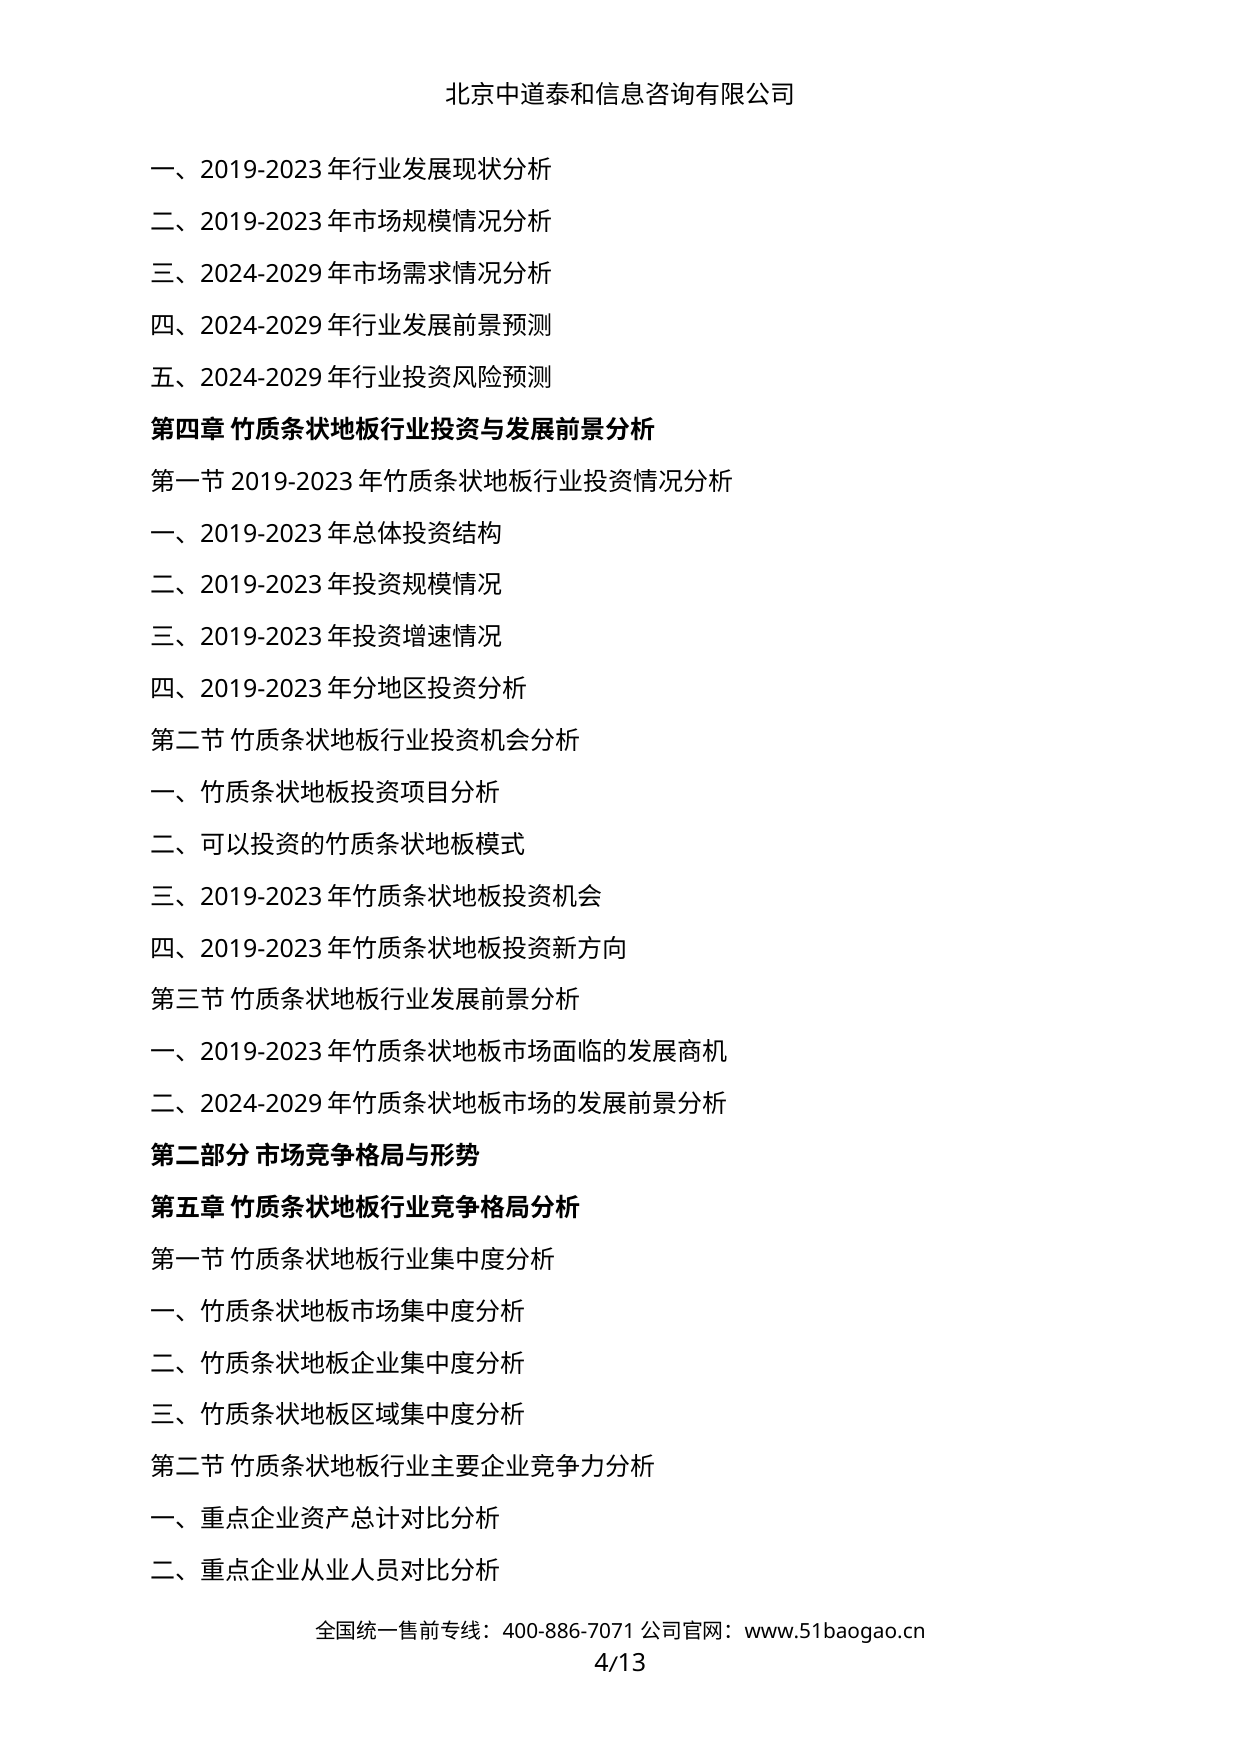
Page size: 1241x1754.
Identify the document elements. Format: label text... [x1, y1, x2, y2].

text 三、竹质条状地板区域集中度分析 [150, 1395, 1090, 1431]
text 二、重点企业从业人员对比分析 [150, 1551, 1090, 1587]
text 一、竹质条状地板投资项目分析 [150, 772, 1090, 809]
text 第四章 竹质条状地板行业投资与发展前景分析 [150, 409, 1090, 446]
text 三、2024-2029年市场需求情况分析 [150, 254, 1090, 290]
text 四、2024-2029年行业发展前景预测 [150, 306, 1090, 342]
text 第五章 竹质条状地板行业竞争格局分析 [150, 1187, 1090, 1224]
text 二、竹质条状地板企业集中度分析 [150, 1343, 1090, 1379]
text 一、2019-2023年行业发展现状分析 [150, 150, 1090, 186]
text 第一节 2019-2023年竹质条状地板行业投资情况分析 [150, 461, 1090, 497]
text 四、2019-2023年分地区投资分析 [150, 669, 1090, 705]
text 四、2019-2023年竹质条状地板投资新方向 [150, 928, 1090, 964]
text 一、竹质条状地板市场集中度分析 [150, 1291, 1090, 1327]
text 第三节 竹质条状地板行业发展前景分析 [150, 980, 1090, 1016]
text 三、2019-2023年竹质条状地板投资机会 [150, 876, 1090, 912]
text 五、2024-2029年行业投资风险预测 [150, 357, 1090, 394]
text 二、2024-2029年竹质条状地板市场的发展前景分析 [150, 1084, 1090, 1120]
text 二、2019-2023年投资规模情况 [150, 565, 1090, 601]
text 二、可以投资的竹质条状地板模式 [150, 824, 1090, 861]
text 一、重点企业资产总计对比分析 [150, 1499, 1090, 1535]
text 一、2019-2023年总体投资结构 [150, 513, 1090, 549]
text 第二节 竹质条状地板行业投资机会分析 [150, 721, 1090, 757]
text 二、2019-2023年市场规模情况分析 [150, 202, 1090, 238]
text 第二节 竹质条状地板行业主要企业竞争力分析 [150, 1447, 1090, 1483]
text 第一节 竹质条状地板行业集中度分析 [150, 1239, 1090, 1276]
text 一、2019-2023年竹质条状地板市场面临的发展商机 [150, 1032, 1090, 1068]
text 第二部分 市场竞争格局与形势 [150, 1136, 1090, 1172]
text 三、2019-2023年投资增速情况 [150, 617, 1090, 653]
